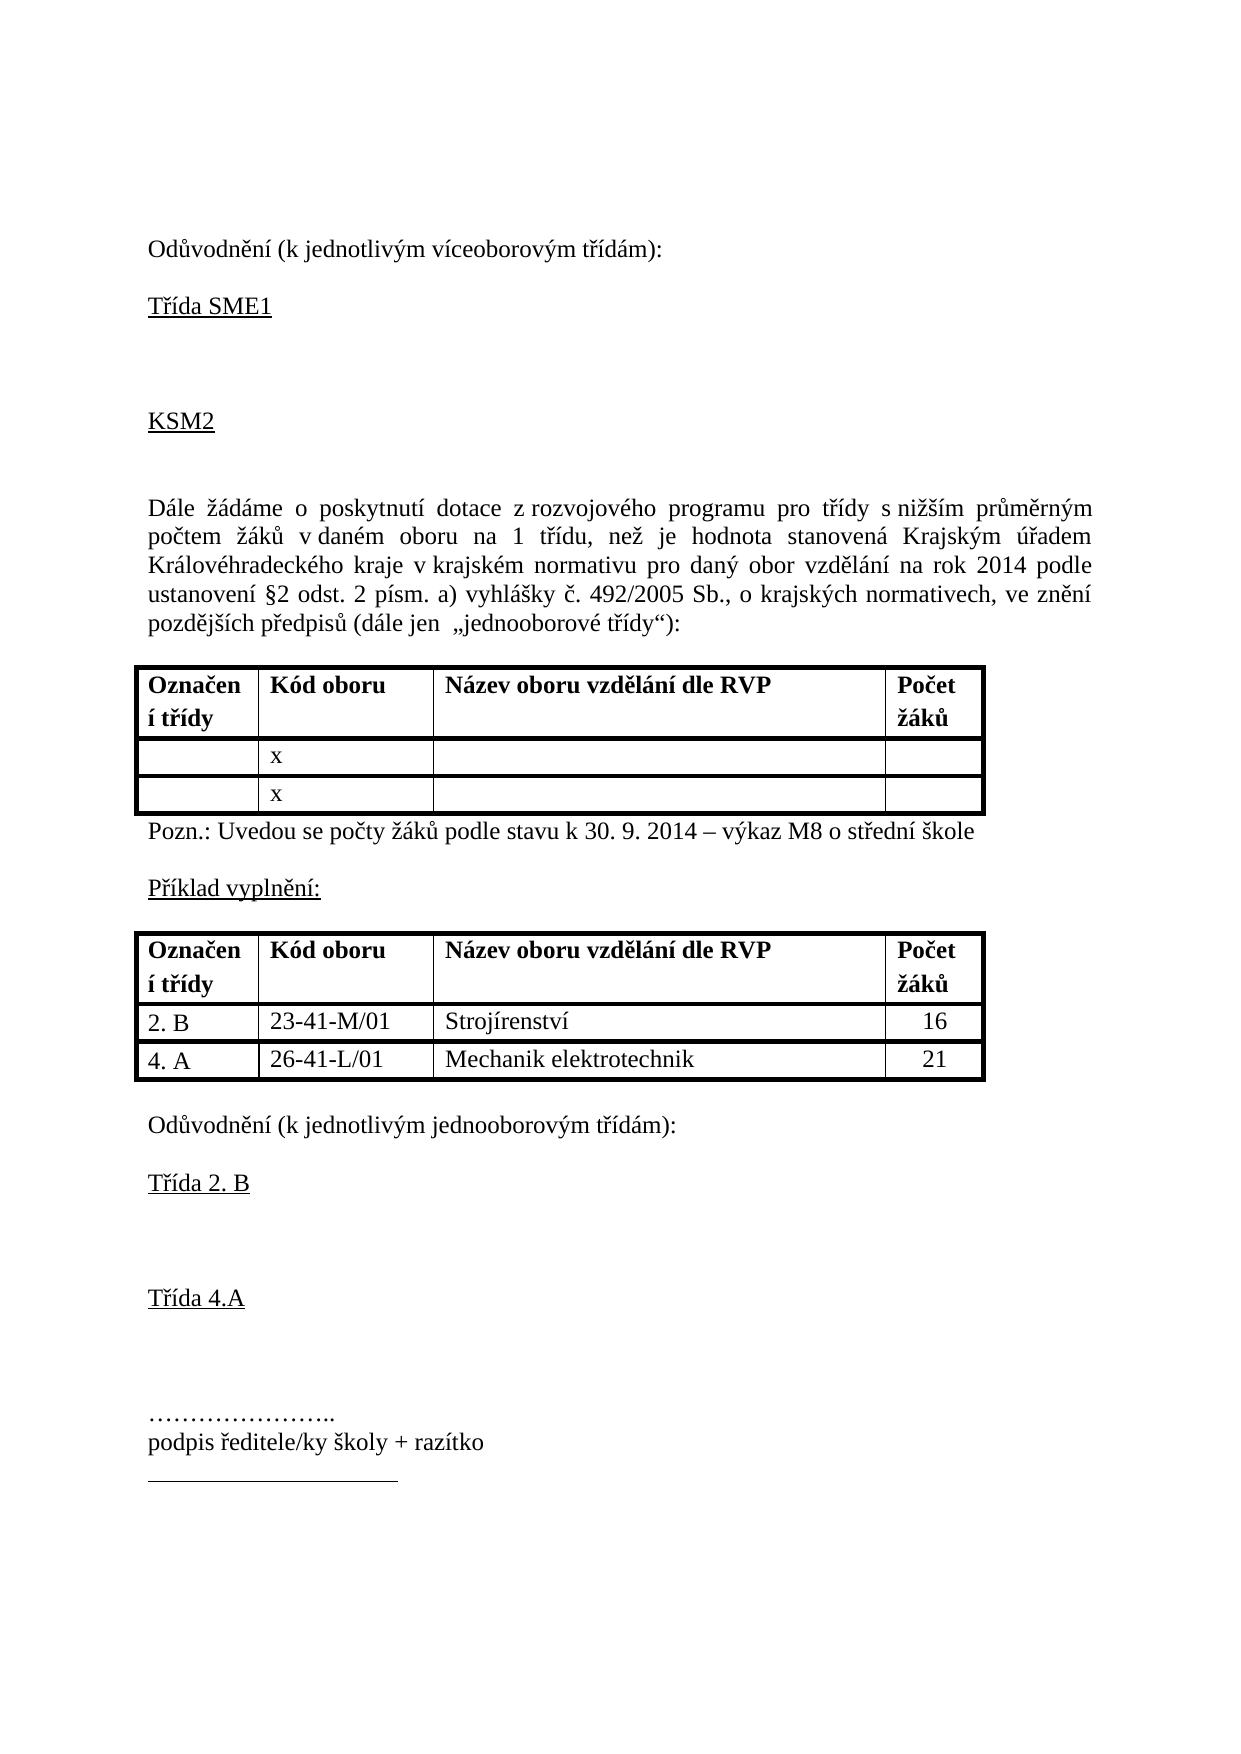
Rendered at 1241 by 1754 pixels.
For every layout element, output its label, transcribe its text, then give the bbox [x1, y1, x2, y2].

table_cell x [259, 778, 433, 811]
table_cell x [259, 741, 433, 773]
table_cell 2. B [139, 1006, 258, 1039]
table_cell [434, 741, 885, 773]
text Třída 4.A [148, 1283, 1093, 1312]
table_header Počet žáků [886, 936, 981, 1002]
table_cell 16 [886, 1006, 981, 1039]
table_header Označení třídy [139, 936, 258, 1002]
text podpis ředitele/ky školy + razítko [148, 1427, 1093, 1456]
table_header Počet žáků [886, 670, 981, 736]
text KSM2 [148, 406, 1093, 435]
text Příklad vyplnění: [148, 873, 1093, 902]
text ………………….. [148, 1398, 1093, 1427]
text Odůvodnění (k jednotlivým víceoborovým třídám): [148, 234, 1093, 263]
table_cell 21 [886, 1044, 981, 1077]
table_header Kód oboru [259, 670, 433, 736]
table_cell Mechanik elektrotechnik [434, 1044, 885, 1077]
table_header Kód oboru [259, 936, 433, 1002]
table_cell 23-41-M/01 [259, 1006, 433, 1039]
table_cell 26-41-L/01 [260, 1044, 433, 1077]
table_cell [886, 778, 981, 811]
table_cell Strojírenství [434, 1006, 885, 1039]
table_cell [886, 741, 981, 773]
text Dále žádáme o poskytnutí dotace z rozvojového programu pro třídy s nižším průměrným počtem žáků v daném oboru na 1 třídu, než je hodnota stanovená Krajským úřadem Královéhradeckého kraje v krajském normativu pro daný obor vzdělání na rok 2014 podle ustanovení §2 odst. 2 písm. a) vyhlášky č. 492/2005 Sb., o krajských normativech, ve znění pozdějších předpisů (dále jen „jednooborové třídy“): [148, 493, 1093, 636]
table_header Označení třídy [139, 670, 258, 736]
table_cell [139, 741, 258, 773]
text Odůvodnění (k jednotlivým jednooborovým třídám): [148, 1111, 1093, 1139]
table_header Název oboru vzdělání dle RVP [434, 670, 885, 736]
text Třída 2. B [148, 1168, 1093, 1197]
text Třída SME1 [148, 291, 1093, 320]
text Pozn.: Uvedou se počty žáků podle stavu k 30. 9. 2014 – výkaz M8 o střední škole [148, 816, 1093, 845]
table_cell 4. A [139, 1044, 258, 1077]
table_cell [434, 778, 885, 811]
table_cell [139, 778, 258, 811]
table_header Název oboru vzdělání dle RVP [434, 936, 885, 1002]
